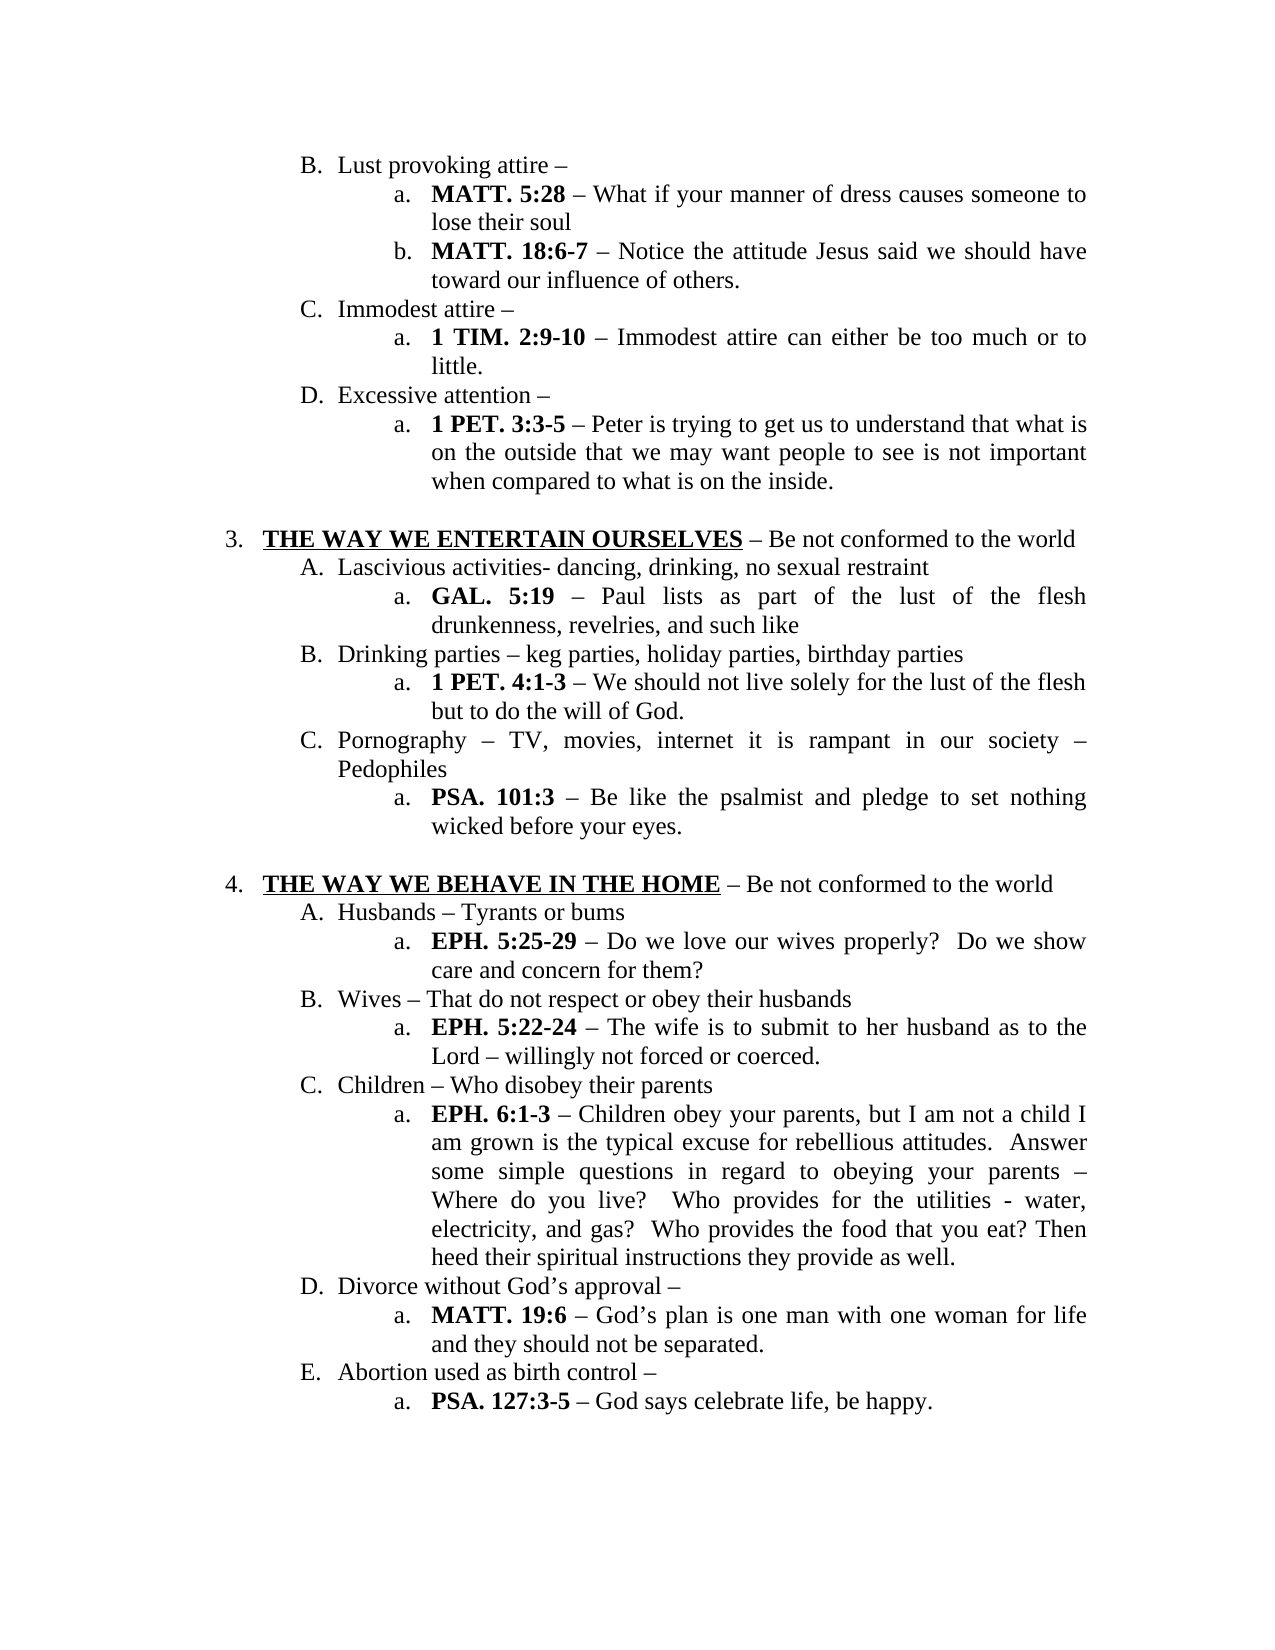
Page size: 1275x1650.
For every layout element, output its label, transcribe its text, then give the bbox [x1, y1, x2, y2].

list Excessive attention – [300, 380, 1087, 409]
list PSA. 127:3-5 – God says celebrate life, be happy. [394, 1386, 1087, 1415]
list EPH. 5:25-29 – Do we love our wives properly? Do we show care and concern for them? [394, 926, 1087, 984]
list Divorce without God’s approval – [300, 1271, 1087, 1300]
list Drinking parties – keg parties, holiday parties, birthday parties [300, 639, 1087, 667]
list 1 PET. 3:3-5 – Peter is trying to get us to understand that what is on the outside that we may want people to see is not important when compared to what is on the inside. [394, 409, 1087, 495]
list Abortion used as birth control – [300, 1357, 1087, 1386]
list Children – Who disobey their parents [300, 1070, 1087, 1099]
list 1 PET. 4:1-3 – We should not live solely for the lust of the flesh but to do the will of God. [394, 667, 1087, 725]
list EPH. 6:1-3 – Children obey your parents, but I am not a child I am grown is the typical excuse for rebellious attitudes. Answer some simple questions in regard to obeying your parents – Where do you live? Who provides for the utilities - water, electricity, and gas? Who provides the food that you eat? Then heed their spiritual instructions they provide as well. [394, 1099, 1087, 1271]
list Husbands – Tyrants or bums [300, 897, 1087, 926]
list MATT. 19:6 – God’s plan is one man with one woman for life and they should not be separated. [394, 1300, 1087, 1357]
list THE WAY WE BEHAVE IN THE HOME – Be not conformed to the world [225, 869, 1087, 897]
list GAL. 5:19 – Paul lists as part of the lust of the flesh drunkenness, revelries, and such like [394, 581, 1087, 639]
list THE WAY WE ENTERTAIN OURSELVES – Be not conformed to the world [225, 524, 1087, 552]
list Immodest attire – [300, 294, 1087, 322]
list MATT. 18:6-7 – Notice the attitude Jesus said we should have toward our influence of others. [394, 236, 1087, 294]
list Lust provoking attire – [300, 150, 1087, 179]
list Pornography – TV, movies, internet it is rampant in our society – Pedophiles [300, 725, 1087, 782]
list EPH. 5:22-24 – The wife is to submit to her husband as to the Lord – willingly not forced or coerced. [394, 1012, 1087, 1070]
list 1 TIM. 2:9-10 – Immodest attire can either be too much or to little. [394, 322, 1087, 380]
list Lascivious activities- dancing, drinking, no sexual restraint [300, 552, 1087, 581]
list Wives – That do not respect or obey their husbands [300, 984, 1087, 1012]
list MATT. 5:28 – What if your manner of dress causes someone to lose their soul [394, 179, 1087, 236]
list PSA. 101:3 – Be like the psalmist and pledge to set nothing wicked before your eyes. [394, 782, 1087, 840]
